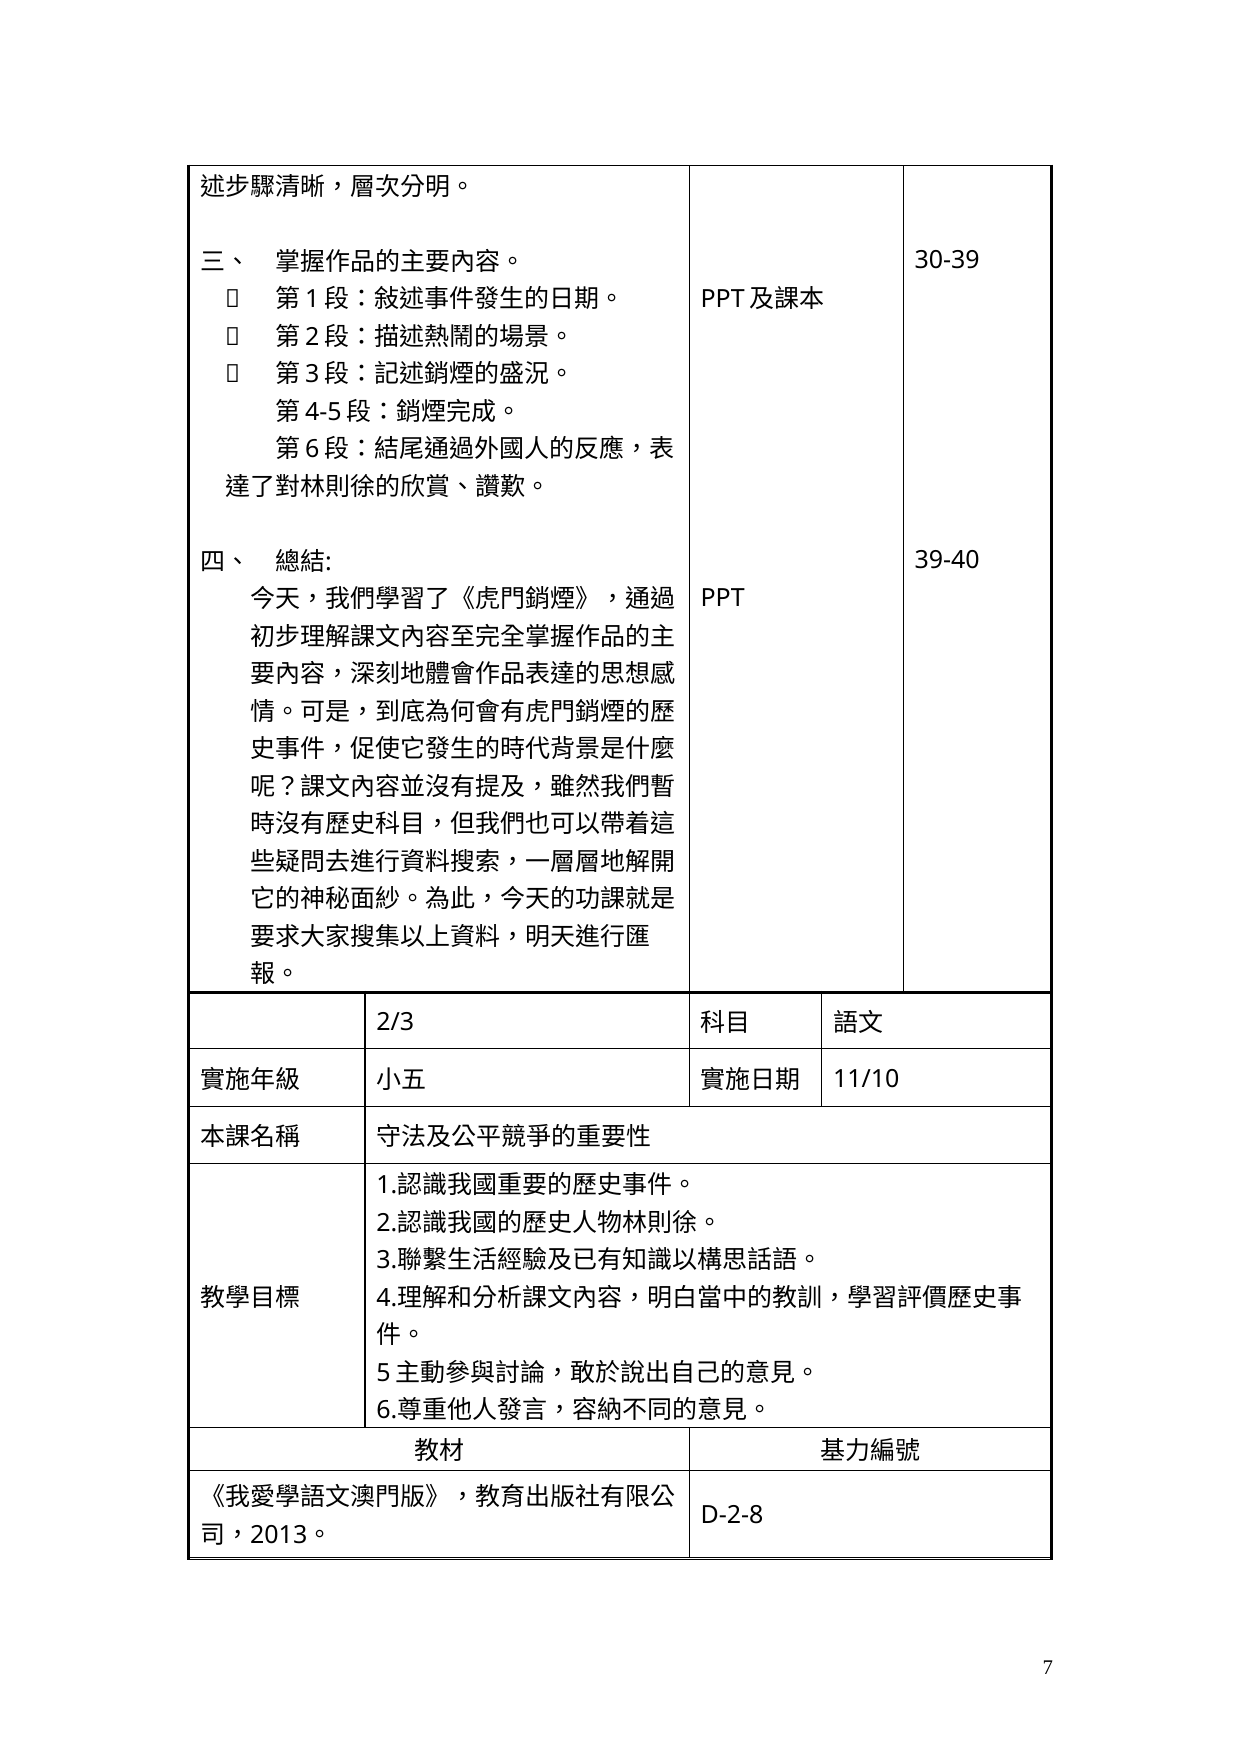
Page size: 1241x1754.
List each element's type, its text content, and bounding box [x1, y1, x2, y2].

table_cell 小五 [366, 1049, 689, 1106]
table_cell 11/10 [822, 1049, 1050, 1106]
table_cell 《我愛學語文澳門版》，教育出版社有限公司，2013。 [190, 1471, 689, 1557]
table_cell 本課名稱 [190, 1107, 364, 1163]
table_cell 2/3 [366, 994, 689, 1048]
table_cell 1.認識我國重要的歷史事件。 2.認識我國的歷史人物林則徐。 3.聯繫生活經驗及已有知識以構思話語。 4.理解和分析課文內容，明白當中的教訓，學習評價歷史事件。 5主動參與討論，敢於說出自己的意見。 6.尊重他人發言，容納不同的意見。 [366, 1164, 1050, 1427]
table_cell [904, 166, 1050, 991]
table_cell 科目 [690, 994, 821, 1048]
table_cell 守法及公平競爭的重要性 [366, 1107, 1050, 1163]
table_cell 教學目標 [190, 1164, 364, 1427]
table_cell D-2-8 [690, 1471, 1050, 1557]
table_cell 基力編號 [690, 1428, 1050, 1469]
table_cell 教材 [190, 1428, 689, 1469]
table_cell [190, 994, 364, 1048]
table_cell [690, 166, 903, 991]
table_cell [190, 166, 689, 991]
table_cell 實施年級 [190, 1049, 364, 1106]
table_cell 實施日期 [690, 1049, 821, 1106]
table_cell 語文 [822, 994, 1050, 1048]
